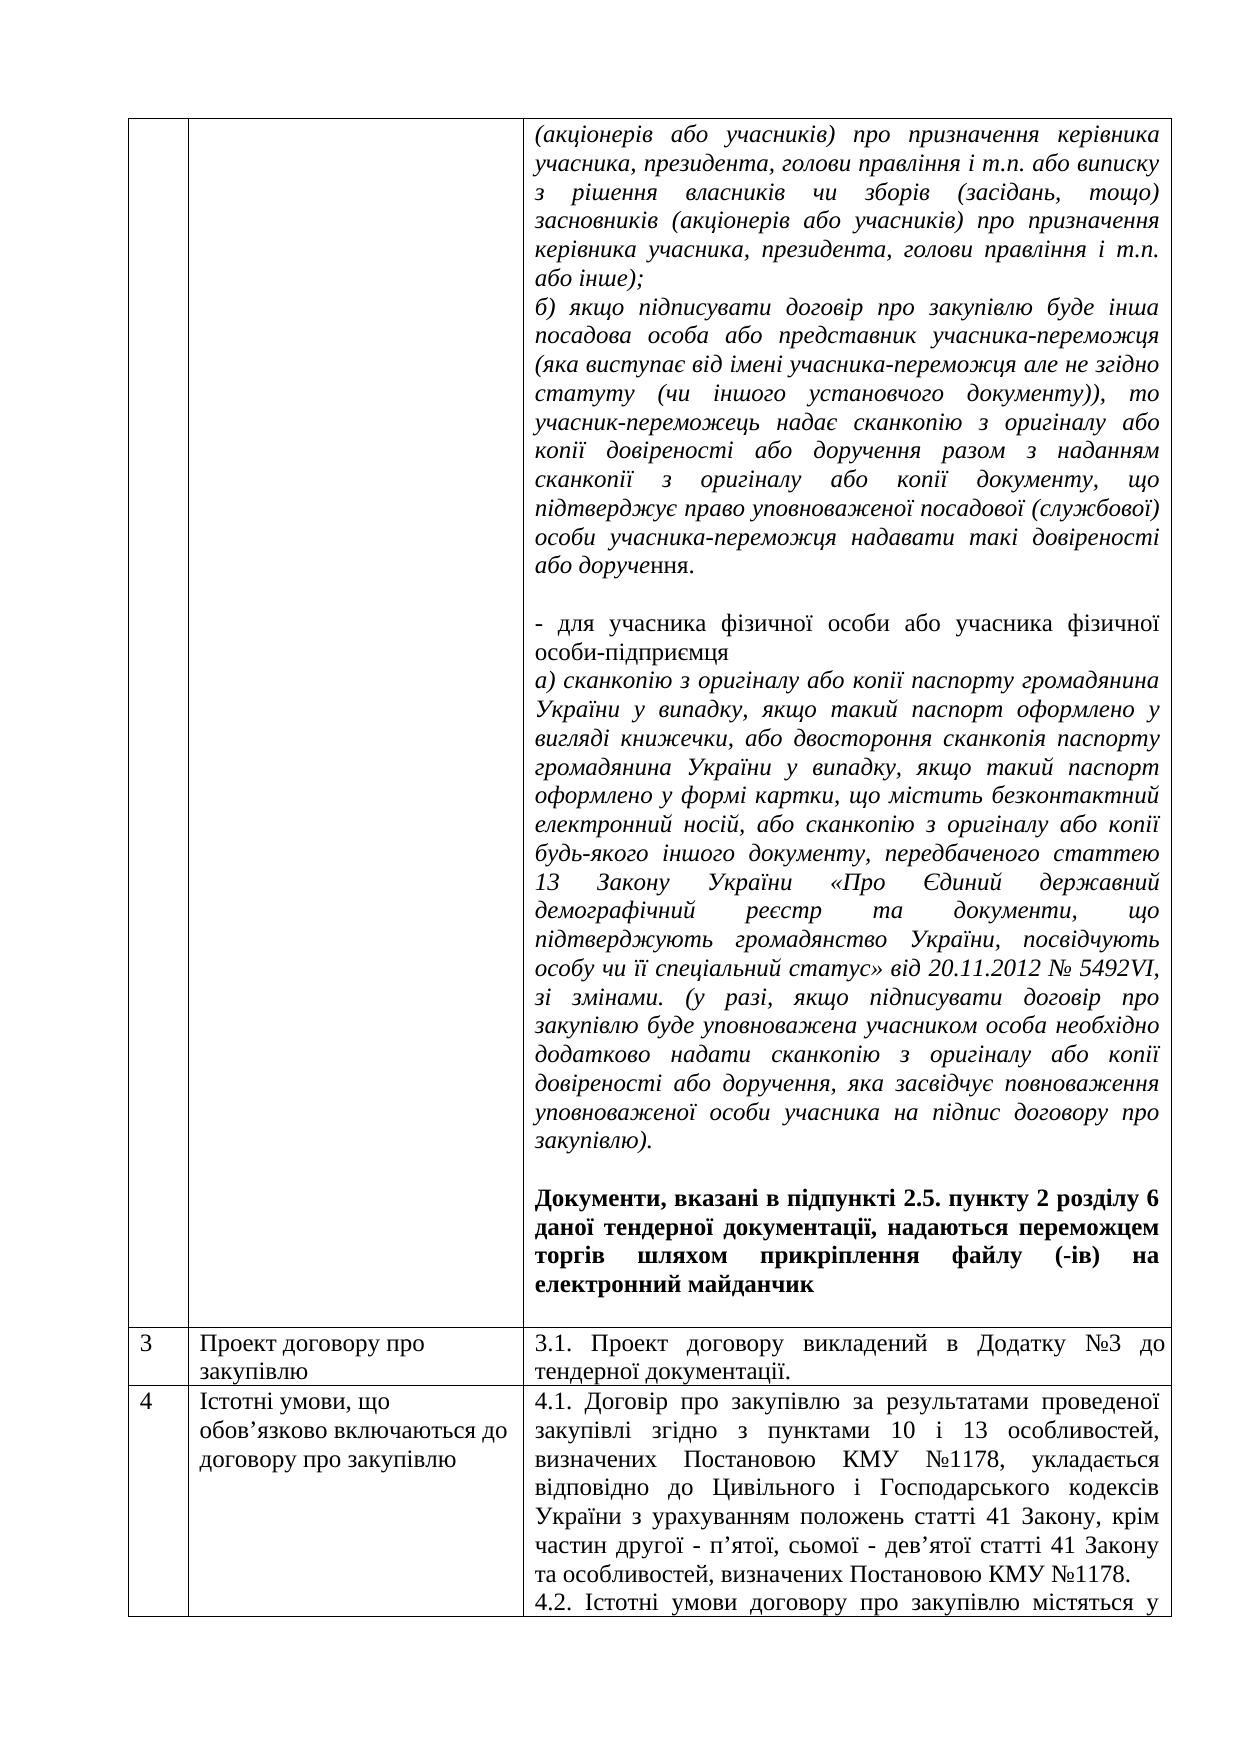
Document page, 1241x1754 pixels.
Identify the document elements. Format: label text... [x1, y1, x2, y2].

table_cell 2 [129, 119, 188, 1327]
table_cell 3.1. Проект договору викладений в Додатку №3 до тендерної документації. [524, 1328, 1171, 1385]
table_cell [189, 1386, 523, 1616]
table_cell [524, 119, 1171, 1327]
table_cell 4 [129, 1386, 188, 1616]
table_cell 3 [129, 1328, 188, 1385]
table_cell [524, 1386, 1171, 1616]
table_cell Проект договору про закупівлю [189, 1328, 523, 1385]
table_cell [189, 119, 523, 1327]
